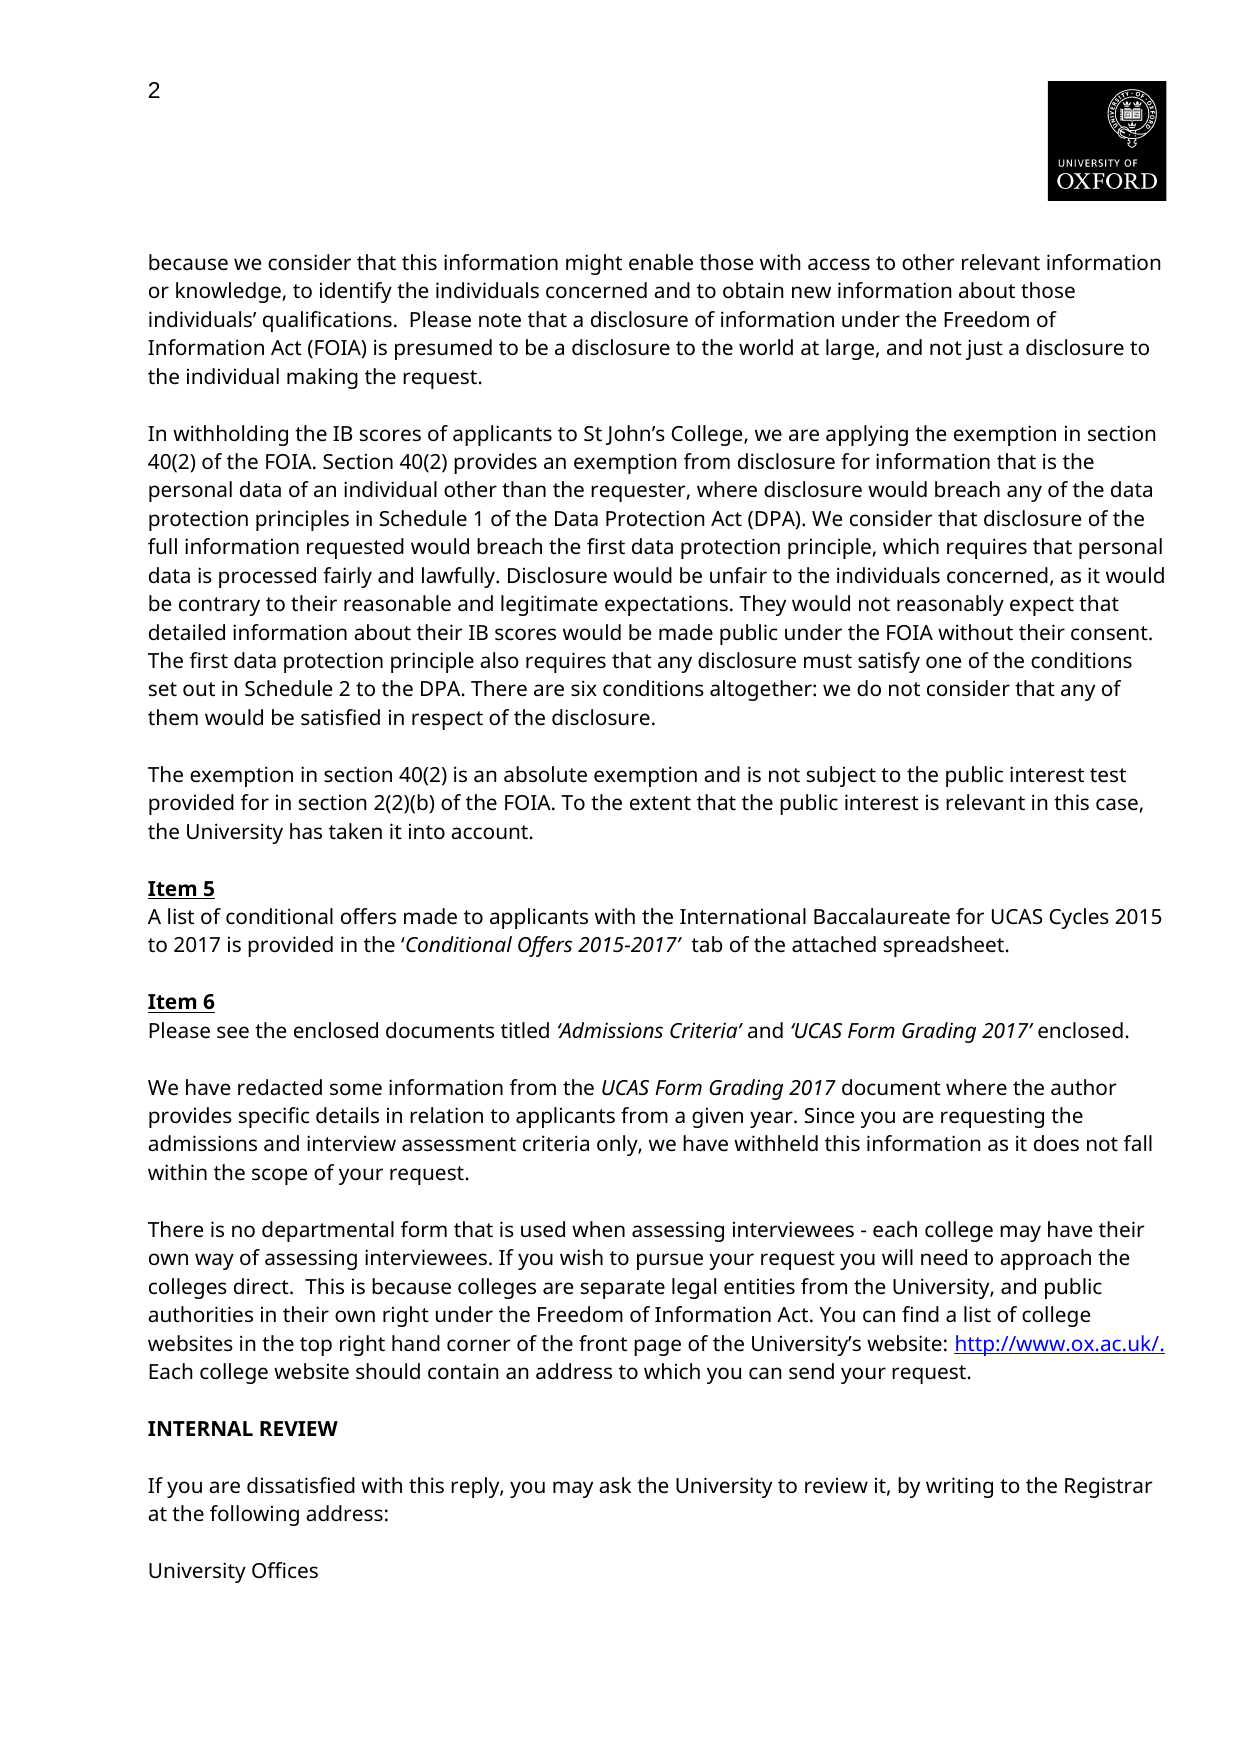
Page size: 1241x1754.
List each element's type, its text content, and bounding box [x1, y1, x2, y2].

text Item 6 [148, 987, 1167, 1016]
text Item 5 [148, 874, 1167, 902]
text We have redacted some information from the UCAS Form Grading 2017 document where the author provides specific details in relation to applicants from a given year. Since you are requesting the admissions and interview assessment criteria only, we have withheld this information as it does not fall within the scope of your request. [148, 1073, 1167, 1186]
text INTERNAL REVIEW [148, 1414, 1167, 1442]
text A list of conditional offers made to applicants with the International Baccalaureate for UCAS Cycles 2015 to 2017 is provided in the ‘Conditional Offers 2015-2017’ tab of the attached spreadsheet. [148, 902, 1167, 959]
text If you are dissatisfied with this reply, you may ask the University to review it, by writing to the Registrar at the following address: [148, 1471, 1167, 1528]
text In withholding the IB scores of applicants to St John’s College, we are applying the exemption in section 40(2) of the FOIA. Section 40(2) provides an exemption from disclosure for information that is the personal data of an individual other than the requester, where disclosure would breach any of the data protection principles in Schedule 1 of the Data Protection Act (DPA). We consider that disclosure of the full information requested would breach the first data protection principle, which requires that personal data is processed fairly and lawfully. Disclosure would be unfair to the individuals concerned, as it would be contrary to their reasonable and legitimate expectations. They would not reasonably expect that detailed information about their IB scores would be made public under the FOIA without their consent. The first data protection principle also requires that any disclosure must satisfy one of the conditions set out in Schedule 2 to the DPA. There are six conditions altogether: we do not consider that any of them would be satisfied in respect of the disclosure. [148, 419, 1167, 731]
text The exemption in section 40(2) is an absolute exemption and is not subject to the public interest test provided for in section 2(2)(b) of the FOIA. To the extent that the public interest is relevant in this case, the University has taken it into account. [148, 760, 1167, 845]
text University Offices [148, 1556, 1167, 1584]
text Please see the enclosed documents titled ‘Admissions Criteria’ and ‘UCAS Form Grading 2017’ enclosed. [148, 1016, 1167, 1044]
text There is no departmental form that is used when assessing interviewees - each college may have their own way of assessing interviewees. If you wish to pursue your request you will need to approach the colleges direct. This is because colleges are separate legal entities from the University, and public authorities in their own right under the Freedom of Information Act. You can find a list of college websites in the top right hand corner of the front page of the University’s website: http://www.ox.ac.uk/. Each college website should contain an address to which you can send your request. [148, 1215, 1167, 1386]
picture [1047, 81, 1167, 201]
